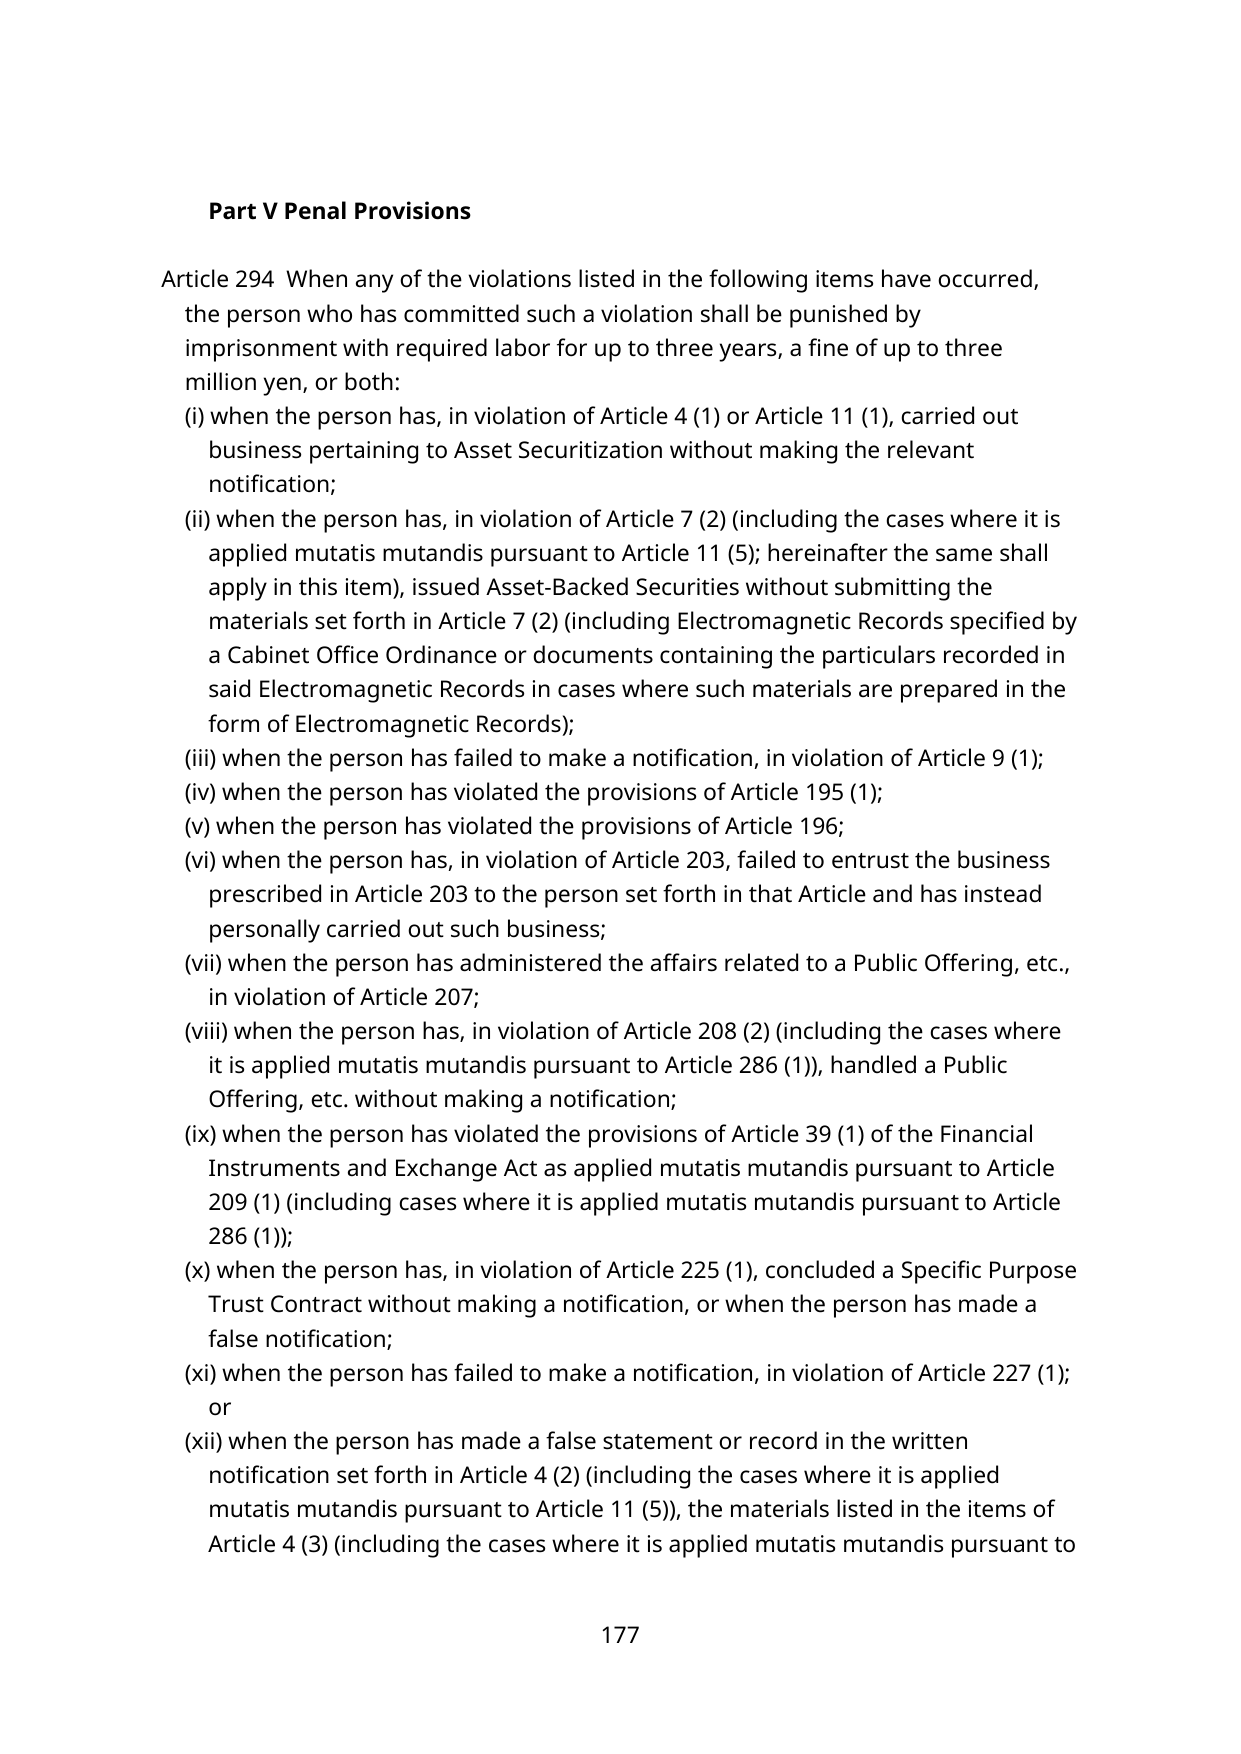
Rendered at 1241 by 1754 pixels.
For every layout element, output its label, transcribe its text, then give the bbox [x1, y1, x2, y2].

text (ix) when the person has violated the provisions of Article 39 (1) of the Financial Instruments and Exchange Act as applied mutatis mutandis pursuant to Article 209 (1) (including cases where it is applied mutatis mutandis pursuant to Article 286 (1)); [184, 1116, 1079, 1253]
text (xi) when the person has failed to make a notification, in violation of Article 227 (1); or [184, 1355, 1079, 1424]
text (vi) when the person has, in violation of Article 203, failed to entrust the business prescribed in Article 203 to the person set forth in that Article and has instead personally carried out such business; [184, 843, 1079, 945]
text (ii) when the person has, in violation of Article 7 (2) (including the cases where it is applied mutatis mutandis pursuant to Article 11 (5); hereinafter the same shall apply in this item), issued Asset-Backed Securities without submitting the materials set forth in Article 7 (2) (including Electromagnetic Records specified by a Cabinet Office Ordinance or documents containing the particulars recorded in said Electromagnetic Records in cases where such materials are prepared in the form of Electromagnetic Records); [184, 501, 1079, 740]
text (vii) when the person has administered the affairs related to a Public Offering, etc., in violation of Article 207; [184, 945, 1079, 1014]
text Part V Penal Provisions [207, 194, 1079, 228]
text (x) when the person has, in violation of Article 225 (1), concluded a Specific Purpose Trust Contract without making a notification, or when the person has made a false notification; [184, 1253, 1079, 1355]
text (i) when the person has, in violation of Article 4 (1) or Article 11 (1), carried out business pertaining to Asset Securitization without making the relevant notification; [184, 399, 1079, 501]
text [184, 1424, 1079, 1560]
text Article 294 When any of the violations listed in the following items have occurred, the person who has committed such a violation shall be punished by imprisonment with required labor for up to three years, a fine of up to three million yen, or both: [161, 262, 1079, 399]
text (v) when the person has violated the provisions of Article 196; [184, 809, 1079, 843]
text (viii) when the person has, in violation of Article 208 (2) (including the cases where it is applied mutatis mutandis pursuant to Article 286 (1)), handled a Public Offering, etc. without making a notification; [184, 1014, 1079, 1116]
text (iii) when the person has failed to make a notification, in violation of Article 9 (1); [184, 740, 1079, 774]
text (iv) when the person has violated the provisions of Article 195 (1); [184, 774, 1079, 809]
